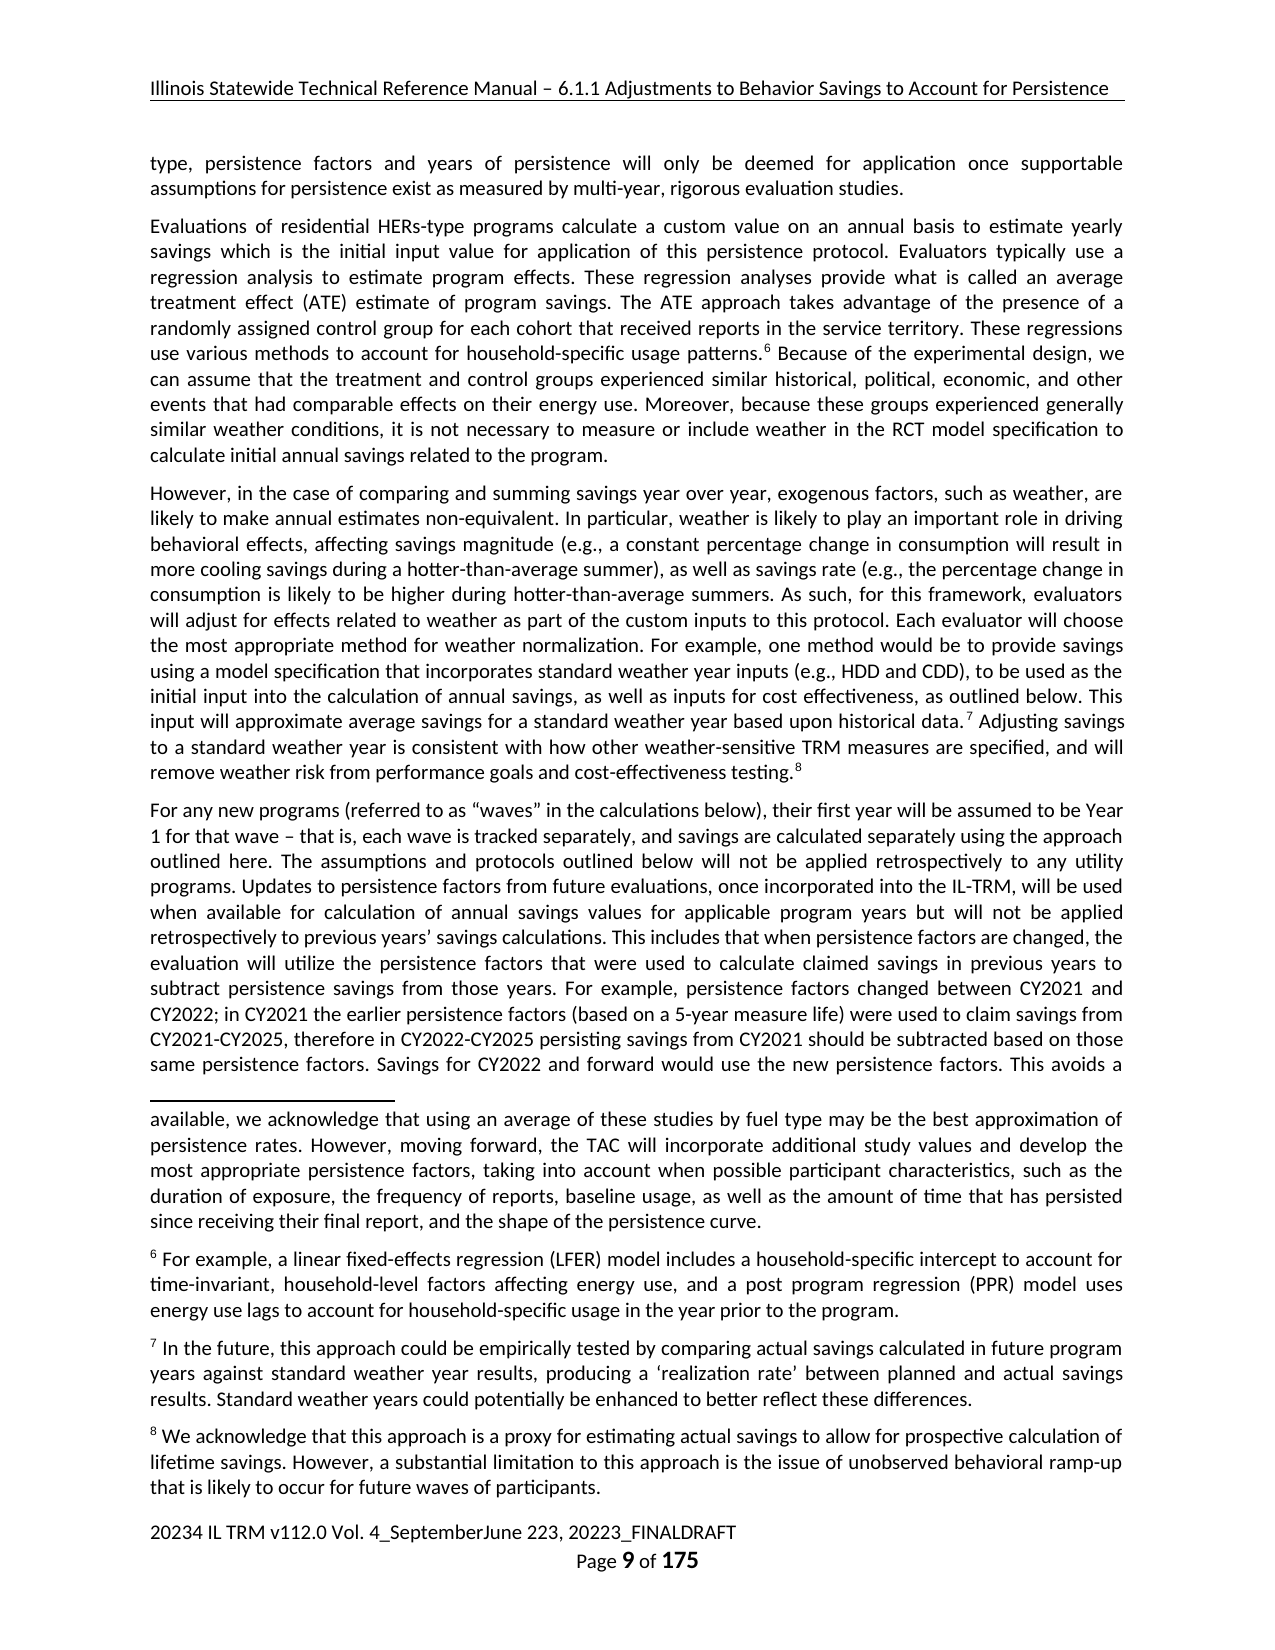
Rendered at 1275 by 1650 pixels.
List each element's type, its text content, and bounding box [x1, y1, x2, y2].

text For any new programs (referred to as “waves” in the calculations below), their first year will be assumed to be Year 1 for that wave – that is, each wave is tracked separately, and savings are calculated separately using the approach outlined here. The assumptions and protocols outlined below will not be applied retrospectively to any utility programs. Updates to persistence factors from future evaluations, once incorporated into the IL-TRM, will be used when available for calculation of annual savings values for applicable program years but will not be applied retrospectively to previous years’ savings calculations. This includes that when persistence factors are changed, the evaluation will utilize the persistence factors that were used to calculate claimed savings in previous years to subtract persistence savings from those years. For example, persistence factors changed between CY2021 and CY2022; in CY2021 the earlier persistence factors (based on a 5-year measure life) were used to claim savings from CY2021-CY2025, therefore in CY2022-CY2025 persisting savings from CY2021 should be subtracted based on those same persistence factors. Savings for CY2022 and forward would use the new persistence factors. This avoids a situation where savings that have never been claimed are being subtracted as persisting (for example, avoiding the situation where in CY2018 the utility only got to claim 15% of savings for CY2022, but now in CY2022 we are going to subtract 37% of savings as persistence from CY2018). [150, 797, 1125, 1077]
text However, in the case of comparing and summing savings year over year, exogenous factors, such as weather, are likely to make annual estimates non-equivalent. In particular, weather is likely to play an important role in driving behavioral effects, affecting savings magnitude (e.g., a constant percentage change in consumption will result in more cooling savings during a hotter-than-average summer), as well as savings rate (e.g., the percentage change in consumption is likely to be higher during hotter-than-average summers. As such, for this framework, evaluators will adjust for effects related to weather as part of the custom inputs to this protocol. Each evaluator will choose the most appropriate method for weather normalization. For example, one method would be to provide savings using a model specification that incorporates standard weather year inputs (e.g., HDD and CDD), to be used as the initial input into the calculation of annual savings, as well as inputs for cost effectiveness, as outlined below. This input will approximate average savings for a standard weather year based upon historical data. Adjusting savings to a standard weather year is consistent with how other weather-sensitive TRM measures are specified, and will remove weather risk from performance goals and cost-effectiveness testing. [150, 480, 1125, 785]
text Evaluations of residential HERs-type programs calculate a custom value on an annual basis to estimate yearly savings which is the initial input value for application of this persistence protocol. Evaluators typically use a regression analysis to estimate program effects. These regression analyses provide what is called an average treatment effect (ATE) estimate of program savings. The ATE approach takes advantage of the presence of a randomly assigned control group for each cohort that received reports in the service territory. These regressions use various methods to account for household-specific usage patterns. Because of the experimental design, we can assume that the treatment and control groups experienced similar historical, political, economic, and other events that had comparable effects on their energy use. Moreover, because these groups experienced generally similar weather conditions, it is not necessary to measure or include weather in the RCT model specification to calculate initial annual savings related to the program. [150, 213, 1125, 467]
